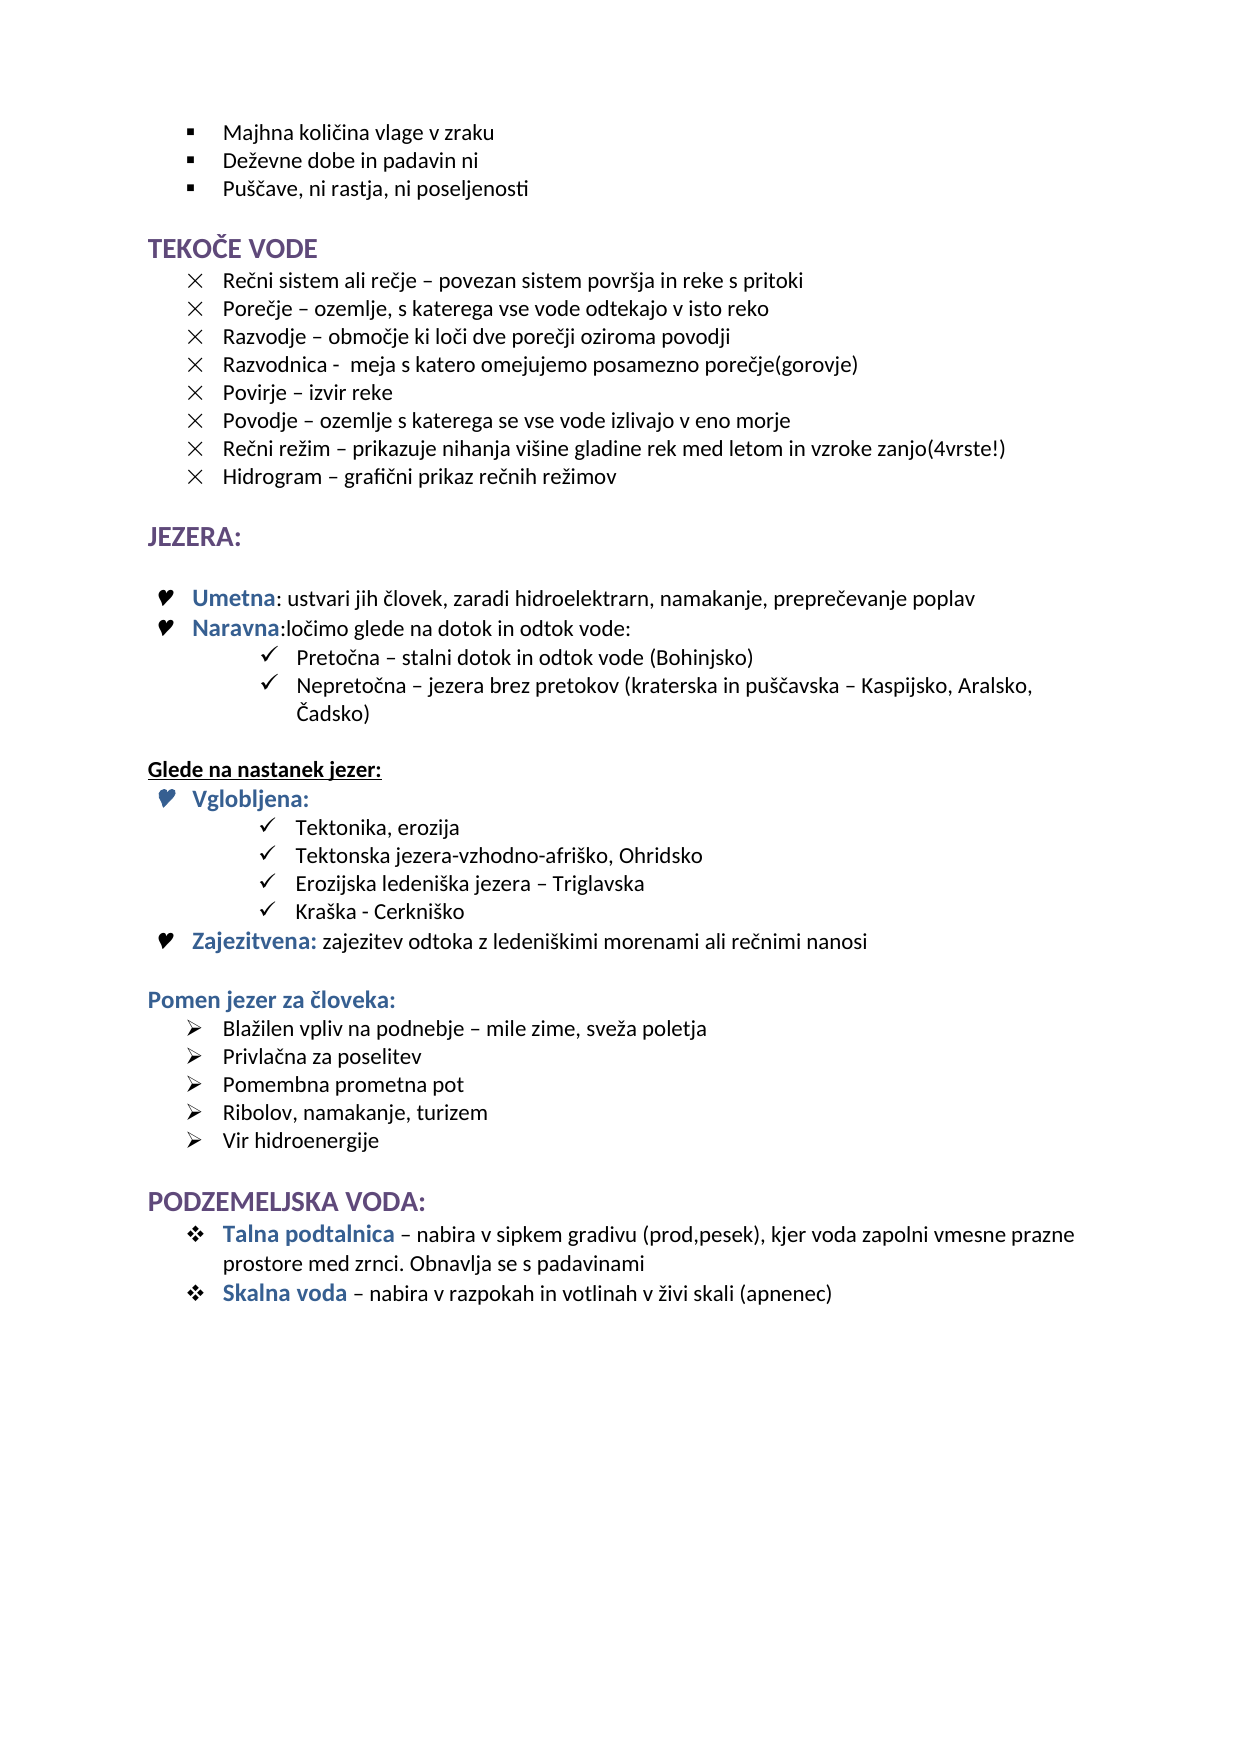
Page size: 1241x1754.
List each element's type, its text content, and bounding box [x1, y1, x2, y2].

list Porečje – ozemlje, s katerega vse vode odtekajo v isto reko [185, 294, 1092, 322]
list Hidrogram – grafični prikaz rečnih režimov [185, 462, 1092, 490]
list Blažilen vpliv na podnebje – mile zime, sveža poletja [185, 1014, 1092, 1042]
list Umetna: ustvari jih človek, zaradi hidroelektrarn, namakanje, preprečevanje poplav [154, 582, 1092, 612]
list Vglobljena: [154, 783, 1092, 813]
list Skalna voda – nabira v razpokah in votlinah v živi skali (apnenec) [185, 1277, 1092, 1307]
list Nepretočna – jezera brez pretokov (kraterska in puščavska – Kaspijsko, Aralsko, Čadsko) [259, 671, 1092, 727]
list Deževne dobe in padavin ni [185, 146, 1092, 174]
list Privlačna za poselitev [185, 1042, 1092, 1071]
list Povirje – izvir reke [185, 378, 1092, 406]
list Kraška - Cerkniško [258, 897, 1092, 925]
list Vir hidroenergije [185, 1127, 1092, 1154]
list Zajezitvena: zajezitev odtoka z ledeniškimi morenami ali rečnimi nanosi [154, 925, 1092, 956]
list Talna podtalnica – nabira v sipkem gradivu (prod,pesek), kjer voda zapolni vmesne prazne prostore med zrnci. Obnavlja se s padavinami [185, 1218, 1092, 1277]
text TEKOČE VODE [148, 230, 1092, 266]
list Tektonska jezera-vzhodno-afriško, Ohridsko [258, 841, 1092, 869]
list Pomembna prometna pot [185, 1071, 1092, 1098]
list Tektonika, erozija [258, 813, 1092, 841]
list Razvodnica - meja s katero omejujemo posamezno porečje(gorovje) [185, 350, 1092, 378]
text Glede na nastanek jezer: [148, 755, 1092, 783]
list Rečni sistem ali rečje – povezan sistem površja in reke s pritoki [185, 266, 1092, 294]
list Erozijska ledeniška jezera – Triglavska [258, 869, 1092, 897]
list Rečni režim – prikazuje nihanja višine gladine rek med letom in vzroke zanjo(4vrste!) [185, 434, 1092, 462]
list Pretočna – stalni dotok in odtok vode (Bohinjsko) [259, 643, 1092, 671]
list Naravna:ločimo glede na dotok in odtok vode: [154, 612, 1092, 643]
list Povodje – ozemlje s katerega se vse vode izlivajo v eno morje [185, 406, 1092, 434]
text Pomen jezer za človeka: [148, 984, 1092, 1014]
list Puščave, ni rastja, ni poseljenosti [185, 174, 1092, 202]
list Majhna količina vlage v zraku [185, 118, 1092, 146]
text PODZEMELJSKA VODA: [148, 1183, 1092, 1218]
list Razvodje – območje ki loči dve porečji oziroma povodji [185, 322, 1092, 350]
list Ribolov, namakanje, turizem [185, 1098, 1092, 1127]
text JEZERA: [148, 518, 1092, 554]
